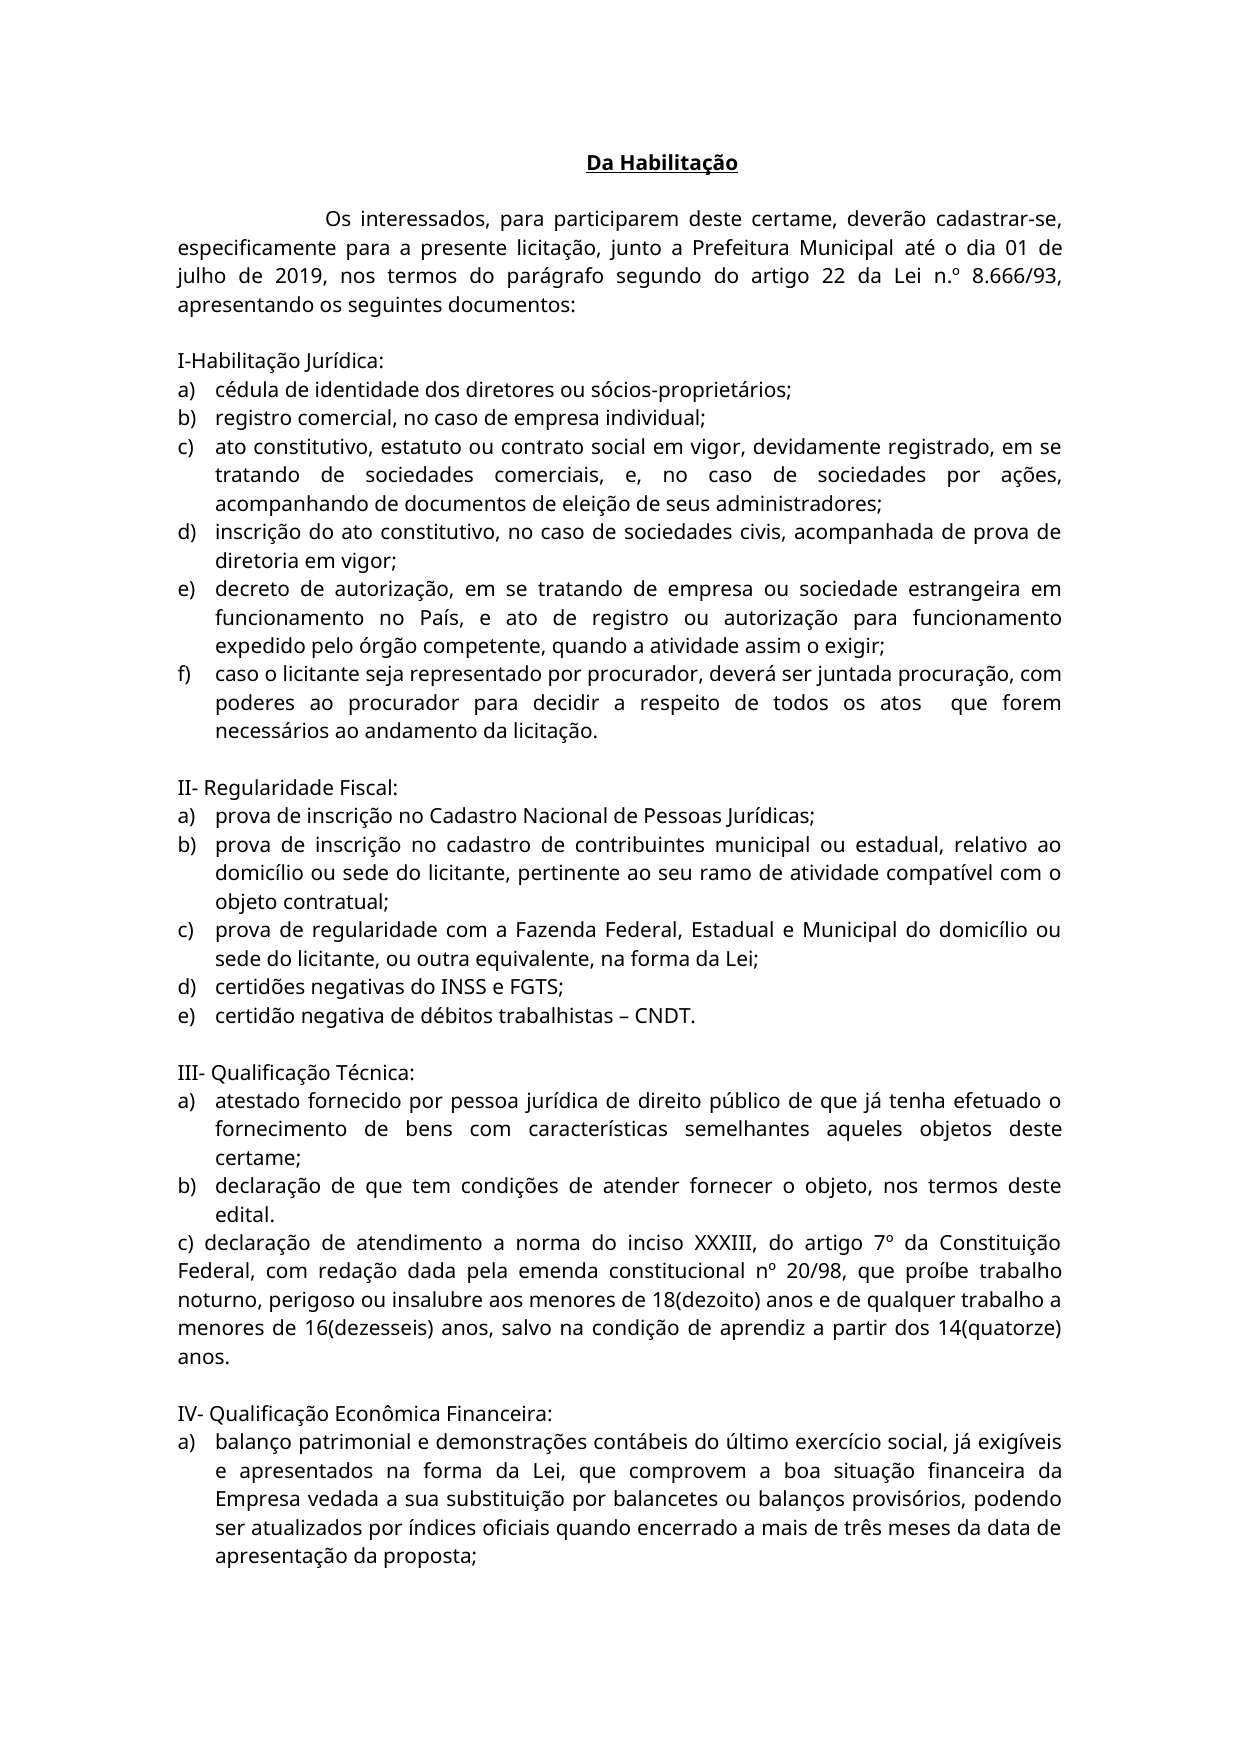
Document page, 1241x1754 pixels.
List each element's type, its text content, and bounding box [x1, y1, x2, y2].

list balanço patrimonial e demonstrações contábeis do último exercício social, já exigíveis e apresentados na forma da Lei, que comprovem a boa situação financeira da Empresa vedada a sua substituição por balancetes ou balanços provisórios, podendo ser atualizados por índices oficiais quando encerrado a mais de três meses da data de apresentação da proposta; [177, 1427, 1063, 1569]
text III- Qualificação Técnica: [177, 1058, 1063, 1086]
list decreto de autorização, em se tratando de empresa ou sociedade estrangeira em funcionamento no País, e ato de registro ou autorização para funcionamento expedido pelo órgão competente, quando a atividade assim o exigir; [177, 574, 1063, 659]
subtitle Da Habilitação [177, 148, 1147, 176]
text IV- Qualificação Econômica Financeira: [177, 1399, 1063, 1427]
list ato constitutivo, estatuto ou contrato social em vigor, devidamente registrado, em se tratando de sociedades comerciais, e, no caso de sociedades por ações, acompanhando de documentos de eleição de seus administradores; [177, 432, 1063, 517]
list cédula de identidade dos diretores ou sócios-proprietários; [177, 375, 1063, 403]
list certidões negativas do INSS e FGTS; [177, 972, 1063, 1001]
list declaração de que tem condições de atender fornecer o objeto, nos termos deste edital. [177, 1171, 1063, 1228]
text Os interessados, para participarem deste certame, deverão cadastrar-se, especificamente para a presente licitação, junto a Prefeitura Municipal até o dia 01 de julho de 2019, nos termos do parágrafo segundo do artigo 22 da Lei n.º 8.666/93, apresentando os seguintes documentos: [177, 204, 1063, 318]
list prova de regularidade com a Fazenda Federal, Estadual e Municipal do domicílio ou sede do licitante, ou outra equivalente, na forma da Lei; [177, 915, 1063, 972]
text I-Habilitação Jurídica: [177, 347, 1063, 375]
list caso o licitante seja representado por procurador, deverá ser juntada procuração, com poderes ao procurador para decidir a respeito de todos os atos que forem necessários ao andamento da licitação. [177, 659, 1063, 745]
list inscrição do ato constitutivo, no caso de sociedades civis, acompanhada de prova de diretoria em vigor; [177, 517, 1063, 574]
text II- Regularidade Fiscal: [177, 773, 1063, 802]
list atestado fornecido por pessoa jurídica de direito público de que já tenha efetuado o fornecimento de bens com características semelhantes aqueles objetos deste certame; [177, 1086, 1063, 1171]
list registro comercial, no caso de empresa individual; [177, 403, 1063, 432]
list prova de inscrição no Cadastro Nacional de Pessoas Jurídicas; [177, 802, 1063, 830]
list prova de inscrição no cadastro de contribuintes municipal ou estadual, relativo ao domicílio ou sede do licitante, pertinente ao seu ramo de atividade compatível com o objeto contratual; [177, 830, 1063, 915]
list certidão negativa de débitos trabalhistas – CNDT. [177, 1001, 1063, 1029]
text c) declaração de atendimento a norma do inciso XXXIII, do artigo 7º da Constituição Federal, com redação dada pela emenda constitucional nº 20/98, que proíbe trabalho noturno, perigoso ou insalubre aos menores de 18(dezoito) anos e de qualquer trabalho a menores de 16(dezesseis) anos, salvo na condição de aprendiz a partir dos 14(quatorze) anos. [177, 1228, 1063, 1370]
